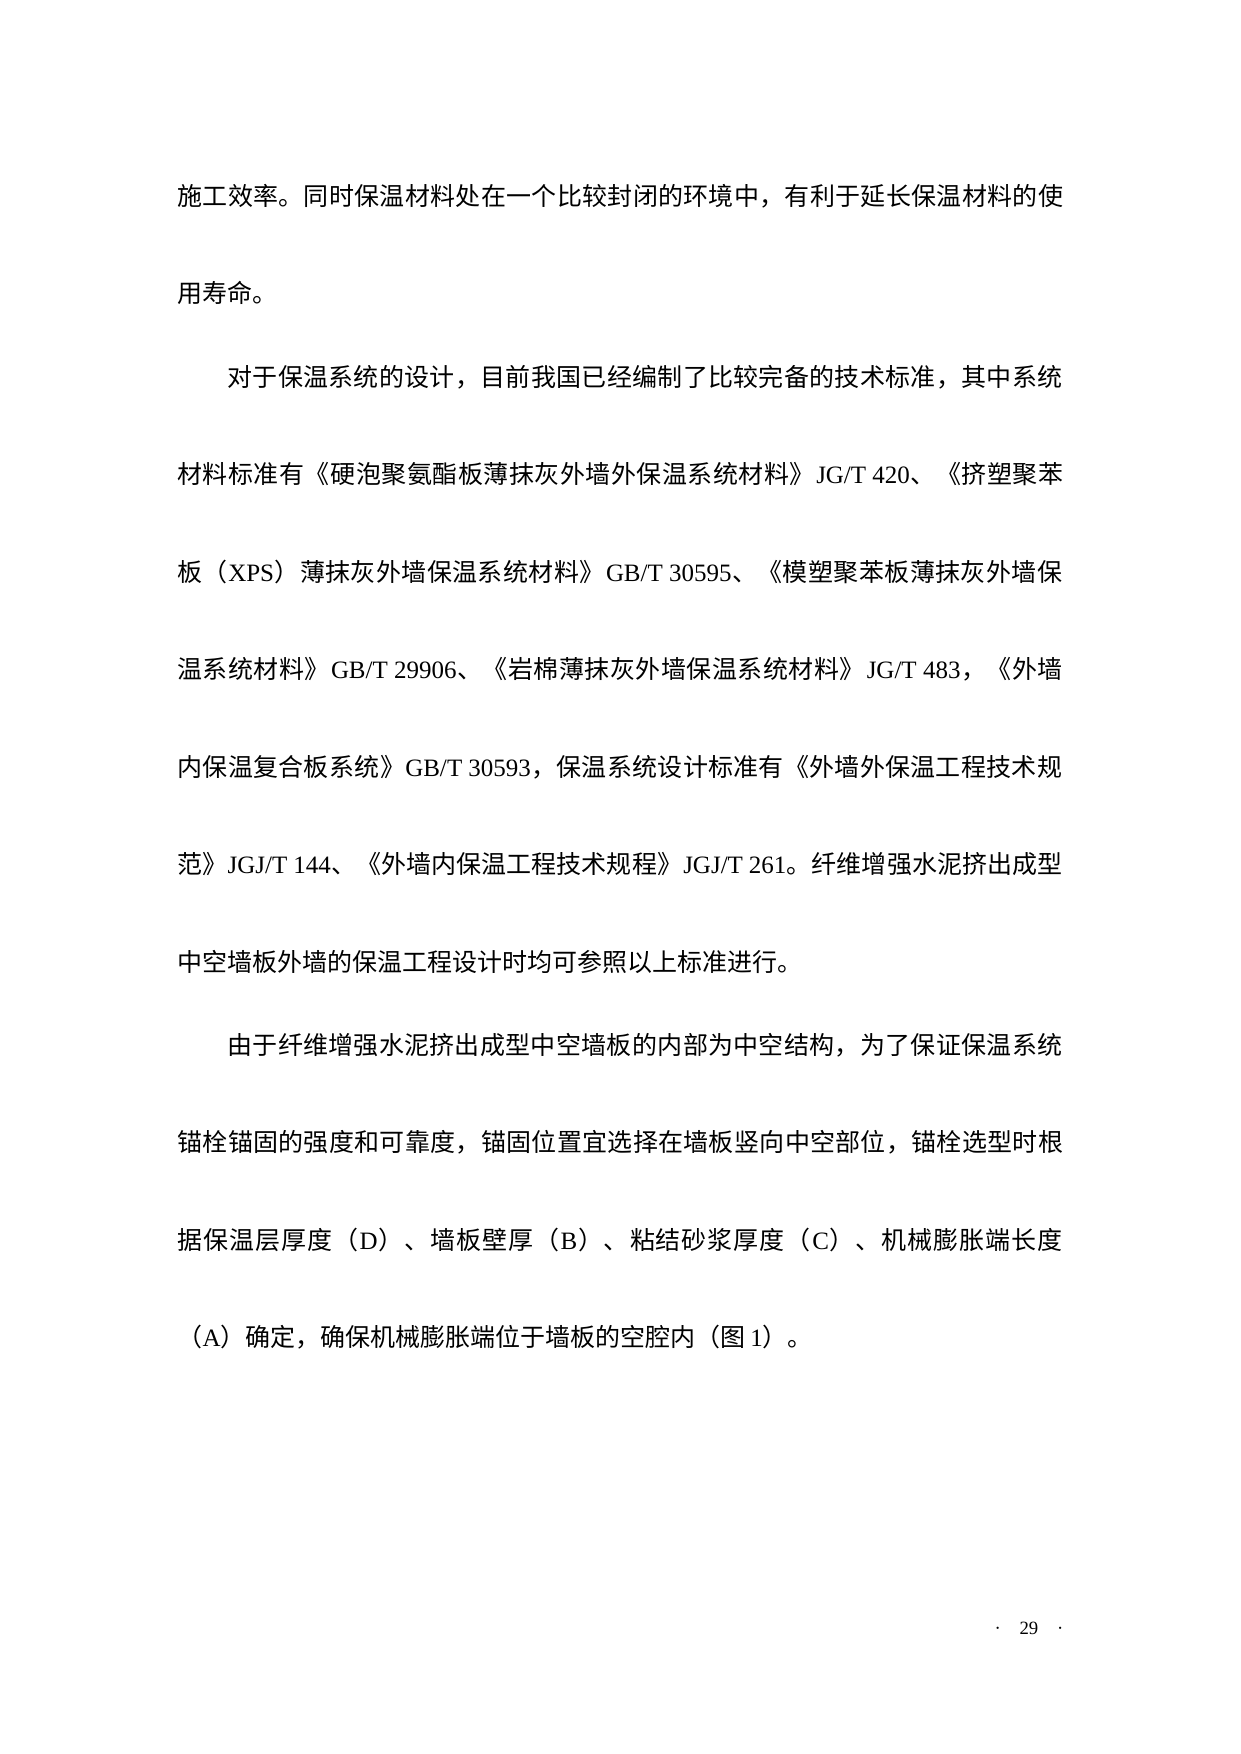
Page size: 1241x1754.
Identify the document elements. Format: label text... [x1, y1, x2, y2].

text 对于保温系统的设计，目前我国已经编制了比较完备的技术标准，其中系统材料标准有《硬泡聚氨酯板薄抹灰外墙外保温系统材料》JG/T 420、《挤塑聚苯板（XPS）薄抹灰外墙保温系统材料》GB/T 30595、《模塑聚苯板薄抹灰外墙保温系统材料》GB/T 29906、《岩棉薄抹灰外墙保温系统材料》JG/T 483，《外墙内保温复合板系统》GB/T 30593，保温系统设计标准有《外墙外保温工程技术规范》JGJ/T 144、《外墙内保温工程技术规程》JGJ/T 261。纤维增强水泥挤出成型中空墙板外墙的保温工程设计时均可参照以上标准进行。 [177, 343, 1063, 993]
text 由于纤维增强水泥挤出成型中空墙板的内部为中空结构，为了保证保温系统锚栓锚固的强度和可靠度，锚固位置宜选择在墙板竖向中空部位，锚栓选型时根据保温层厚度（D）、墙板壁厚（B）、粘结砂浆厚度（C）、机械膨胀端长度（A）确定，确保机械膨胀端位于墙板的空腔内（图1）。 [177, 1011, 1063, 1368]
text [177, 162, 1063, 324]
